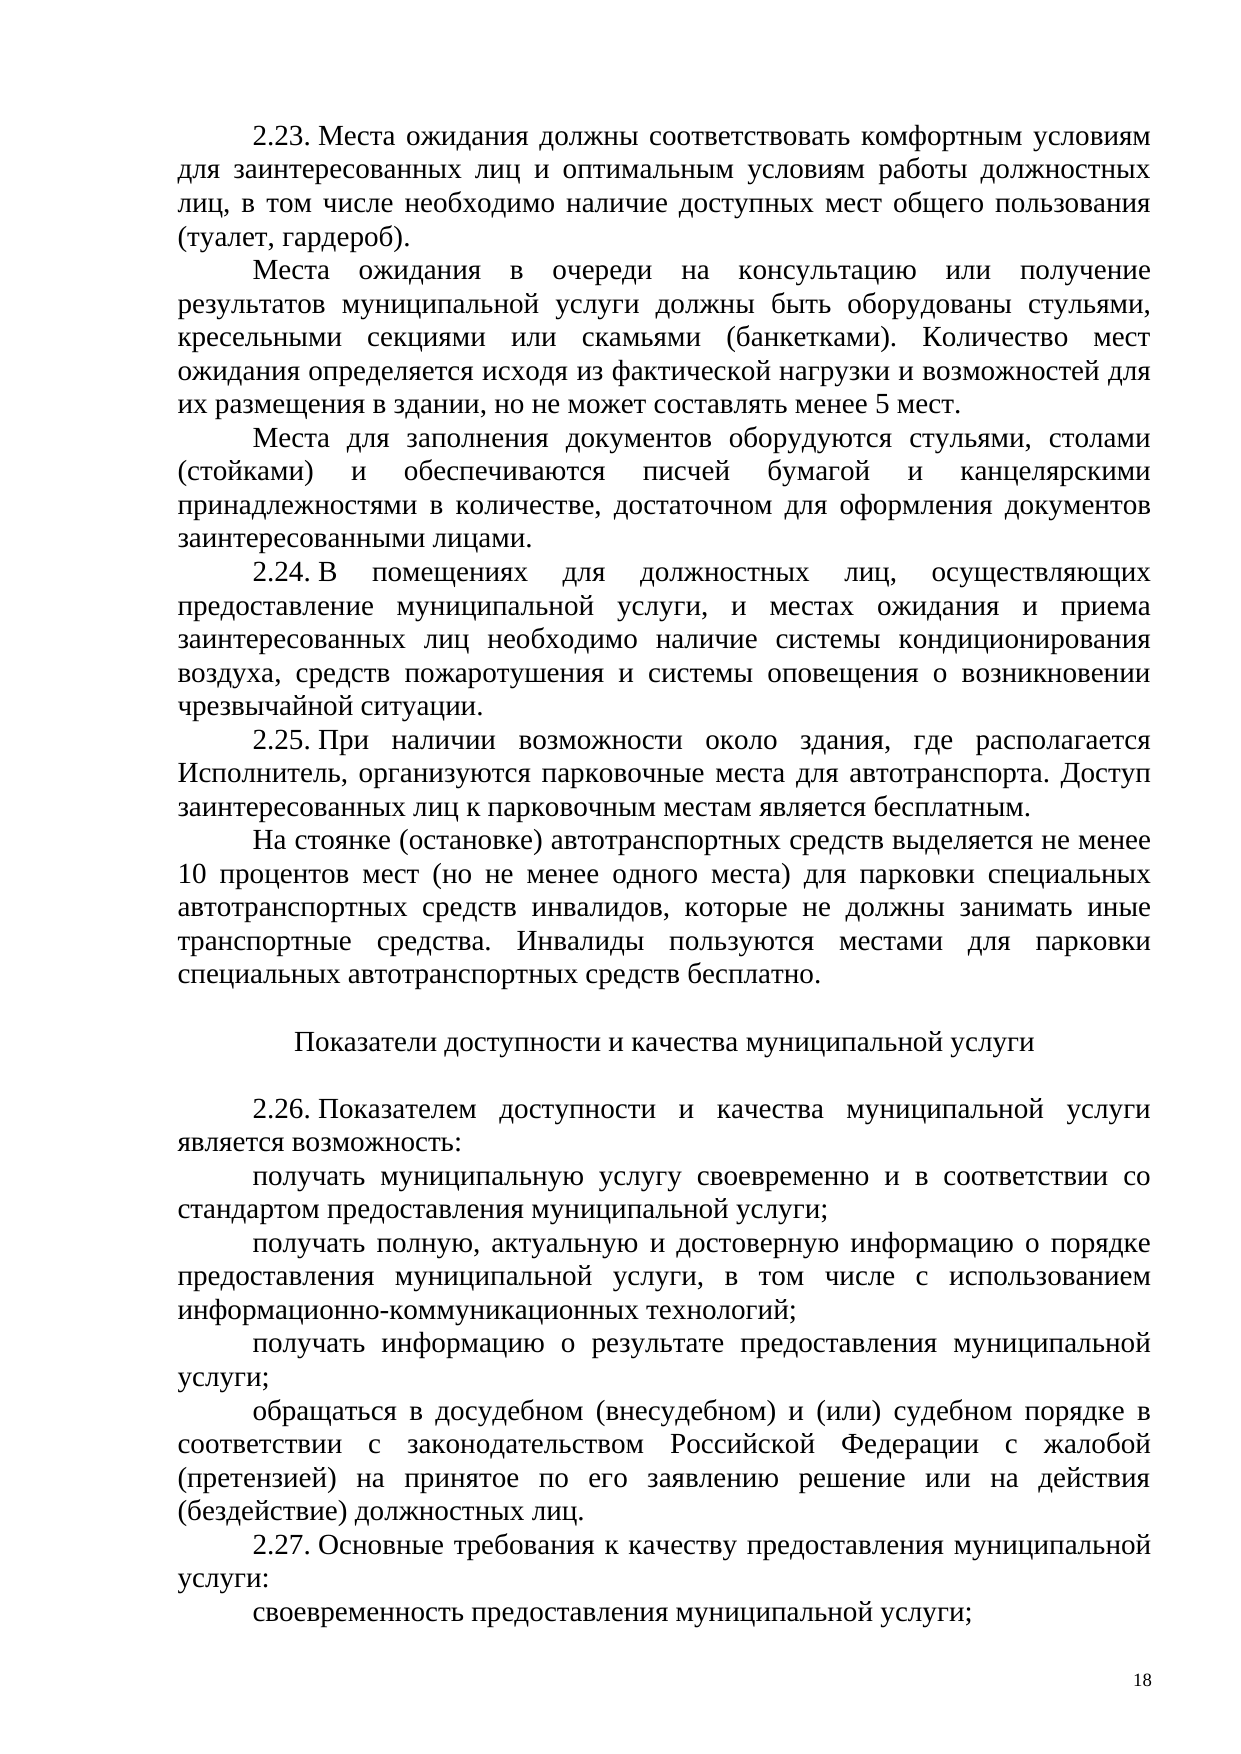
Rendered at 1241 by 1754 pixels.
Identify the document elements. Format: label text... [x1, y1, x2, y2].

text Места для заполнения документов оборудуются стульями, столами (стойками) и обеспечиваются писчей бумагой и канцелярскими принадлежностями в количестве, достаточном для оформления документов заинтересованными лицами. [177, 420, 1152, 554]
text Показатели доступности и качества муниципальной услуги [177, 1024, 1152, 1057]
text 2.24. В помещениях для должностных лиц, осуществляющих предоставление муниципальной услуги, и местах ожидания и приема заинтересованных лиц необходимо наличие системы кондиционирования воздуха, средств пожаротушения и системы оповещения о возникновении чрезвычайной ситуации. [177, 554, 1152, 722]
text получать муниципальную услугу своевременно и в соответствии со стандартом предоставления муниципальной услуги; [177, 1158, 1152, 1225]
text своевременность предоставления муниципальной услуги; [177, 1594, 1152, 1627]
text Места ожидания в очереди на консультацию или получение результатов муниципальной услуги должны быть оборудованы стульями, кресельными секциями или скамьями (банкетками). Количество мест ожидания определяется исходя из фактической нагрузки и возможностей для их размещения в здании, но не может составлять менее 5 мест. [177, 252, 1152, 420]
text На стоянке (остановке) автотранспортных средств выделяется не менее 10 процентов мест (но не менее одного места) для парковки специальных автотранспортных средств инвалидов, которые не должны занимать иные транспортные средства. Инвалиды пользуются местами для парковки специальных автотранспортных средств бесплатно. [177, 822, 1152, 990]
text 2.27. Основные требования к качеству предоставления муниципальной услуги: [177, 1527, 1152, 1594]
text 2.23. Места ожидания должны соответствовать комфортным условиям для заинтересованных лиц и оптимальным условиям работы должностных лиц, в том числе необходимо наличие доступных мест общего пользования (туалет, гардероб). [177, 118, 1152, 252]
text получать информацию о результате предоставления муниципальной услуги; [177, 1326, 1152, 1393]
text получать полную, актуальную и достоверную информацию о порядке предоставления муниципальной услуги, в том числе с использованием информационно-коммуникационных технологий; [177, 1225, 1152, 1326]
text 2.26. Показателем доступности и качества муниципальной услуги является возможность: [177, 1091, 1152, 1158]
text обращаться в досудебном (внесудебном) и (или) судебном порядке в соответствии с законодательством Российской Федерации с жалобой (претензией) на принятое по его заявлению решение или на действия (бездействие) должностных лиц. [177, 1393, 1152, 1527]
text 2.25. При наличии возможности около здания, где располагается Исполнитель, организуются парковочные места для автотранспорта. Доступ заинтересованных лиц к парковочным местам является бесплатным. [177, 722, 1152, 822]
